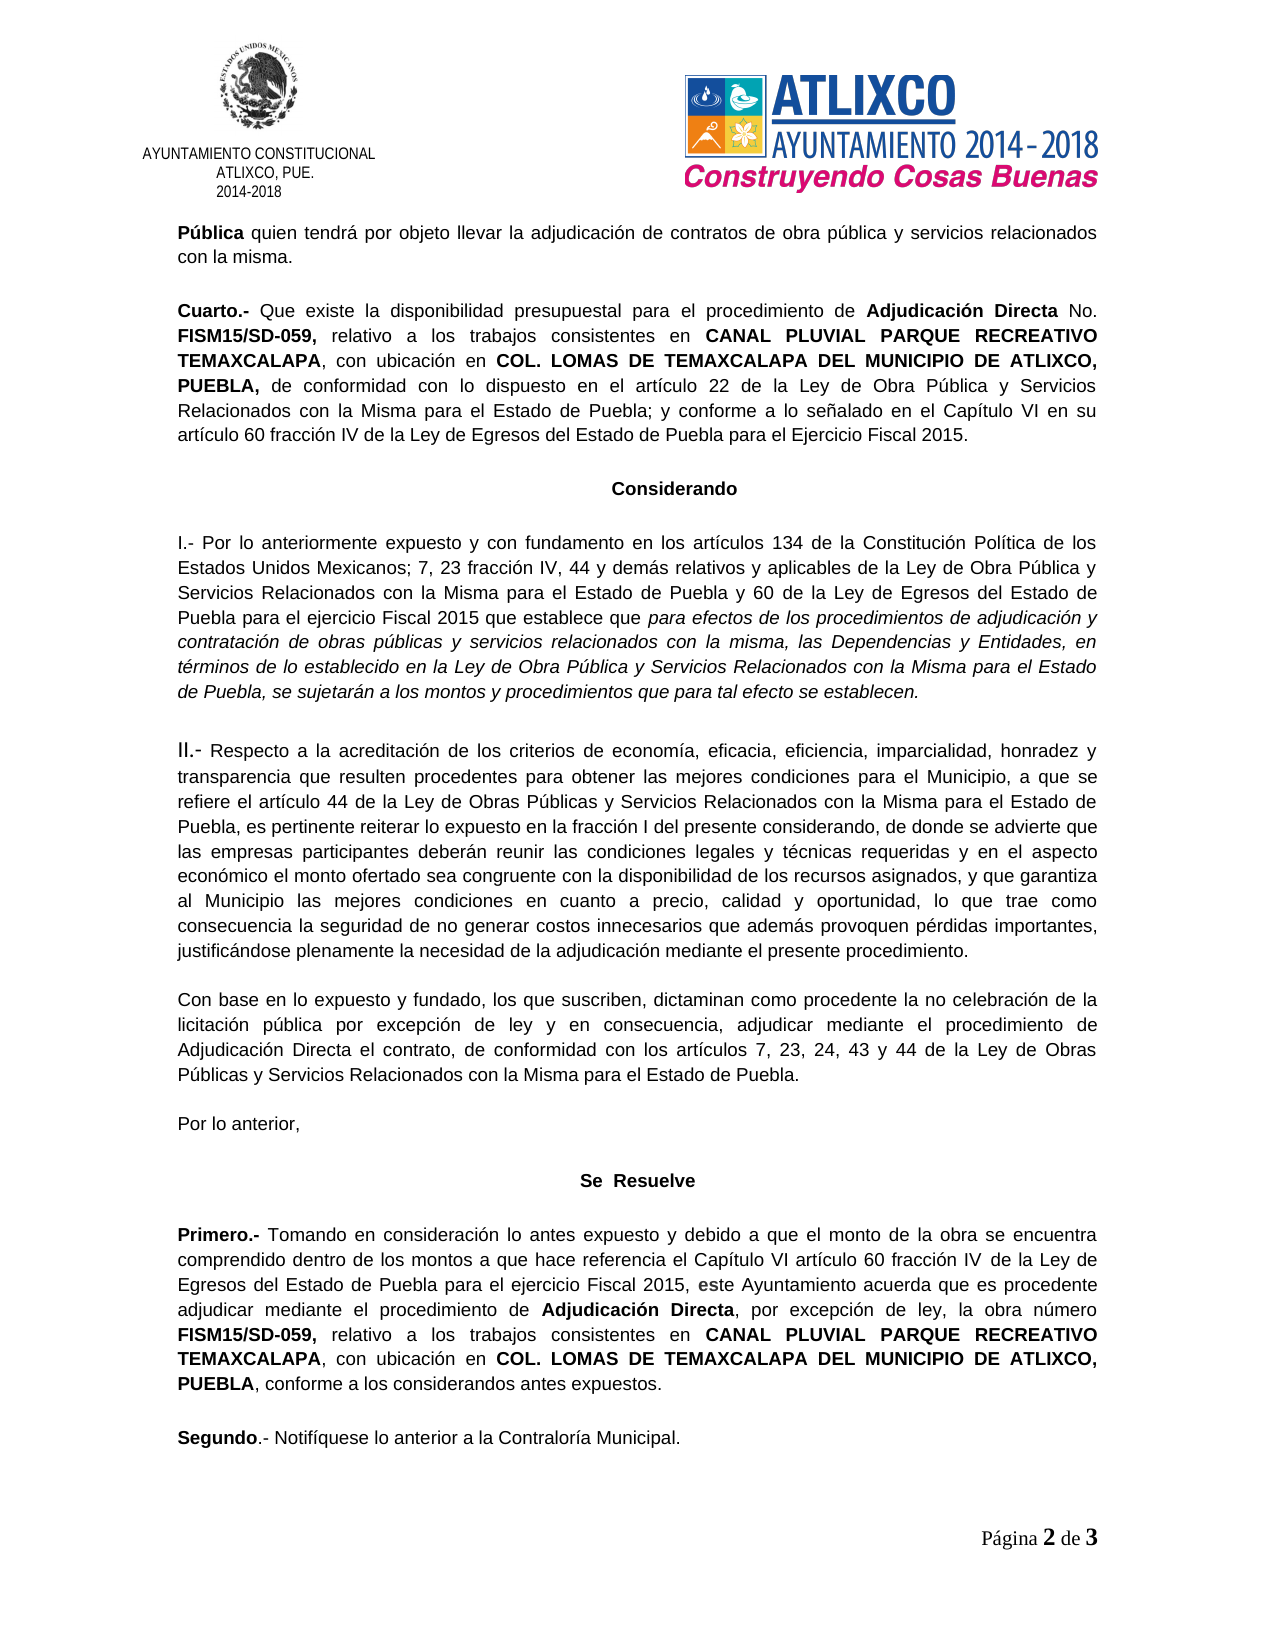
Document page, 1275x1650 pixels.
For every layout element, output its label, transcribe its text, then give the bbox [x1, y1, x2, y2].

picture [213, 35, 304, 136]
text II.- Respecto a la acreditación de los criterios de economía, eficacia, eficiencia, imparcialidad, honradez y transparencia que resulten procedentes para obtener las mejores condiciones para el Municipio, a que se refiere el artículo 44 de la Ley de Obras Públicas y Servicios Relacionados con la Misma para el Estado de Puebla, es pertinente reiterar lo expuesto en la fracción I del presente considerando, de donde se advierte que las empresas participantes deberán reunir las condiciones legales y técnicas requeridas y en el aspecto económico el monto ofertado sea congruente con la disponibilidad de los recursos asignados, y que garantiza al Municipio las mejores condiciones en cuanto a precio, calidad y oportunidad, lo que trae como consecuencia la seguridad de no generar costos innecesarios que además provoquen pérdidas importantes, justificándose plenamente la necesidad de la adjudicación mediante el presente procedimiento. [177, 735, 1098, 961]
text Primero.- Tomando en consideración lo antes expuesto y debido a que el monto de la obra se encuentra comprendido dentro de los montos a que hace referencia el Capítulo VI artículo 60 fracción IV de la Ley de Egresos del Estado de Puebla para el ejercicio Fiscal 2015, este Ayuntamiento acuerda que es procedente adjudicar mediante el procedimiento de Adjudicación Directa, por excepción de ley, la obra número FISM15/SD-059, relativo a los trabajos consistentes en CANAL PLUVIAL PARQUE RECREATIVO TEMAXCALAPA, con ubicación en COL. LOMAS DE TEMAXCALAPA DEL MUNICIPIO DE ATLIXCO, PUEBLA, conforme a los considerandos antes expuestos. [177, 1224, 1098, 1394]
text Con base en lo expuesto y fundado, los que suscriben, dictaminan como procedente la no celebración de la licitación pública por excepción de ley y en consecuencia, adjudicar mediante el procedimiento de Adjudicación Directa el contrato, de conformidad con los artículos 7, 23, 24, 43 y 44 de la Ley de Obras Públicas y Servicios Relacionados con la Misma para el Estado de Puebla. [177, 989, 1098, 1085]
text Por lo anterior, [177, 1113, 1098, 1135]
text I.- Por lo anteriormente expuesto y con fundamento en los artículos 134 de la Constitución Política de los Estados Unidos Mexicanos; 7, 23 fracción IV, 44 y demás relativos y aplicables de la Ley de Obra Pública y Servicios Relacionados con la Misma para el Estado de Puebla y 60 de la Ley de Egresos del Estado de Puebla para el ejercicio Fiscal 2015 que establece que para efectos de los procedimientos de adjudicación y contratación de obras públicas y servicios relacionados con la misma, las Dependencias y Entidades, en términos de lo establecido en la Ley de Obra Pública y Servicios Relacionados con la Misma para el Estado de Puebla, se sujetarán a los montos y procedimientos que para tal efecto se establecen. [177, 532, 1098, 702]
text Segundo.- Notifíquese lo anterior a la Contraloría Municipal. [177, 1427, 1098, 1448]
text Cuarto.- Que existe la disponibilidad presupuestal para el procedimiento de Adjudicación Directa No. FISM15/SD-059, relativo a los trabajos consistentes en CANAL PLUVIAL PARQUE RECREATIVO TEMAXCALAPA, con ubicación en COL. LOMAS DE TEMAXCALAPA DEL MUNICIPIO DE ATLIXCO, PUEBLA, de conformidad con lo dispuesto en el artículo 22 de la Ley de Obra Pública y Servicios Relacionados con la Misma para el Estado de Puebla; y conforme a lo señalado en el Capítulo VI en su artículo 60 fracción IV de la Ley de Egresos del Estado de Puebla para el Ejercicio Fiscal 2015. [177, 300, 1098, 446]
picture [685, 75, 1098, 193]
text Considerando [251, 478, 1098, 500]
text Se Resuelve [177, 1170, 1098, 1192]
